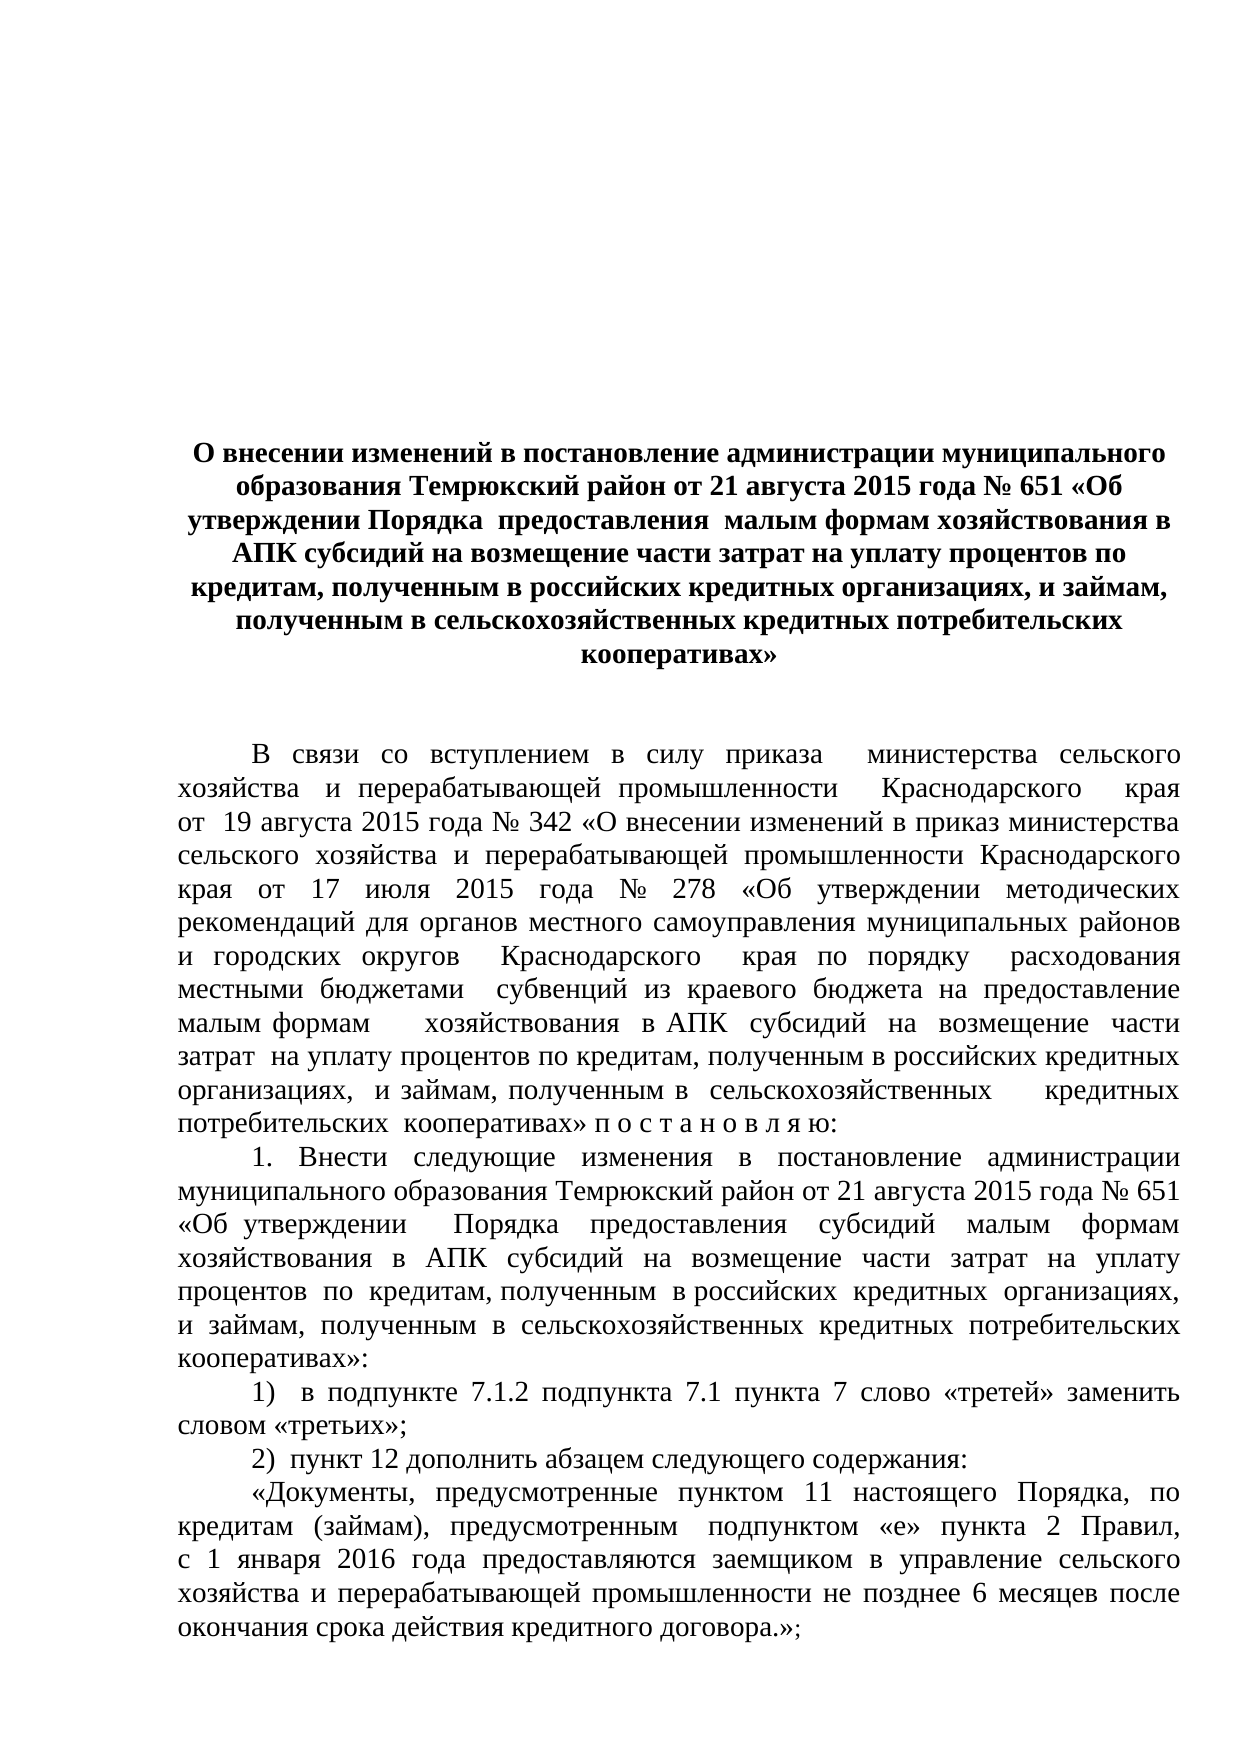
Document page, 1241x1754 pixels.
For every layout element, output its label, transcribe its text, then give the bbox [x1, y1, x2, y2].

text «Документы, предусмотренные пунктом 11 настоящего Порядка, по кредитам (займам), предусмотренным подпунктом «е» пункта 2 Правил, с 1 января 2016 года предоставляются заемщиком в управление сельского хозяйства и перерабатывающей промышленности не позднее 6 месяцев после окончания срока действия кредитного договора.»; [177, 1474, 1181, 1642]
text 1) в подпункте 7.1.2 подпункта 7.1 пункта 7 слово «третей» заменить словом «третьих»; [177, 1374, 1181, 1441]
text О внесении изменений в постановление администрации муниципального образования Темрюкский район от 21 августа 2015 года № 651 «Об утверждении Порядка предоставления малым формам хозяйствования в АПК субсидий на возмещение части затрат на уплату процентов по кредитам, полученным в российских кредитных организациях, и займам, полученным в сельскохозяйственных кредитных потребительских кооперативах» [177, 435, 1181, 669]
text 2) пункт 12 дополнить абзацем следующего содержания: [177, 1441, 1181, 1474]
text В связи со вступлением в силу приказа министерства сельского хозяйства и перерабатывающей промышленности Краснодарского края от 19 августа 2015 года № 342 «О внесении изменений в приказ министерства сельского хозяйства и перерабатывающей промышленности Краснодарского края от 17 июля 2015 года № 278 «Об утверждении методических рекомендаций для органов местного самоуправления муниципальных районов и городских округов Краснодарского края по порядку расходования местными бюджетами субвенций из краевого бюджета на предоставление малым формам хозяйствования в АПК субсидий на возмещение части затрат на уплату процентов по кредитам, полученным в российских кредитных организациях, и займам, полученным в сельскохозяйственных кредитных потребительских кооперативах» п о с т а н о в л я ю: [177, 737, 1181, 1139]
text 1. Внести следующие изменения в постановление администрации муниципального образования Темрюкский район от 21 августа 2015 года № 651 «Об утверждении Порядка предоставления субсидий малым формам хозяйствования в АПК субсидий на возмещение части затрат на уплату процентов по кредитам, полученным в российских кредитных организациях, и займам, полученным в сельскохозяйственных кредитных потребительских кооперативах»: [177, 1139, 1181, 1374]
